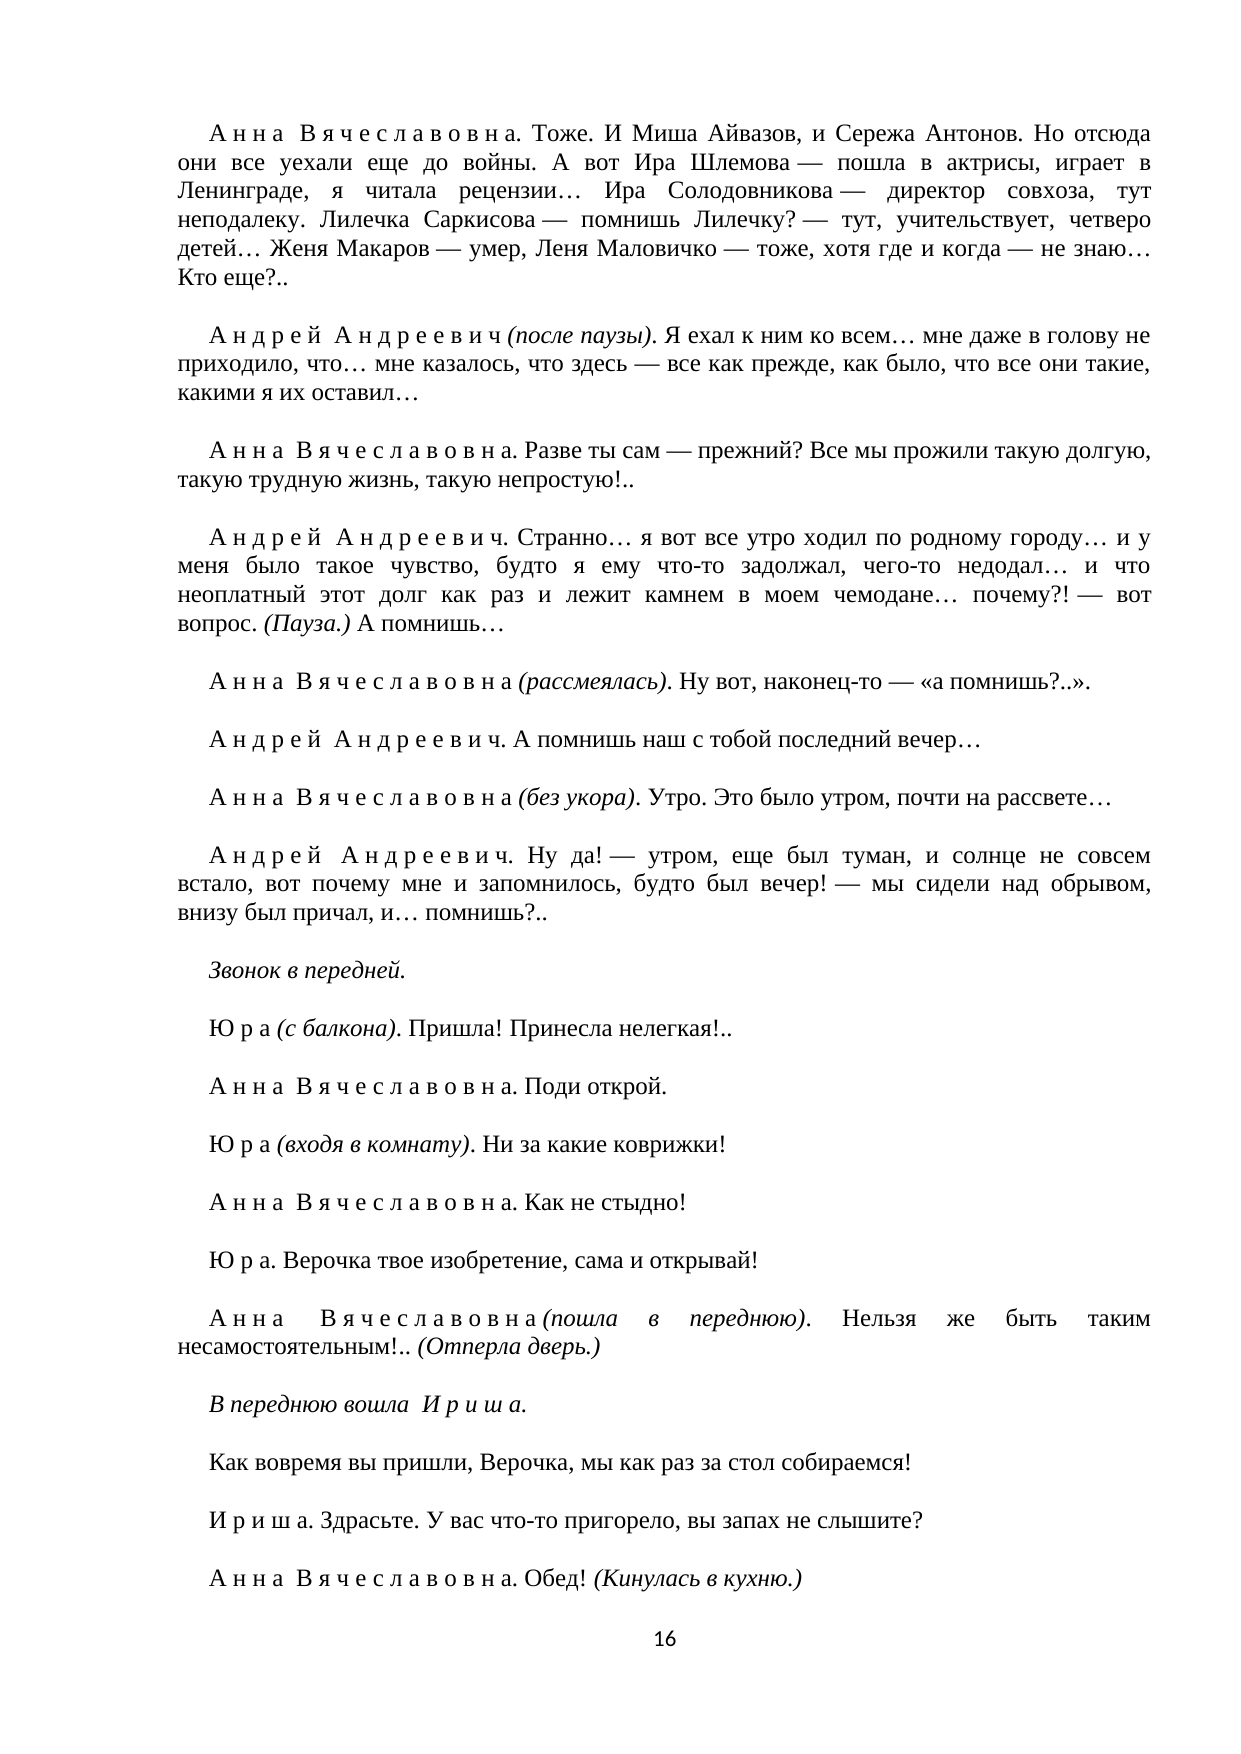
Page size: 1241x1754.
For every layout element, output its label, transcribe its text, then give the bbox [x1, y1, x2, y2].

text А н д р е й А н д р е е в и ч (после паузы). Я ехал к ним ко всем… мне даже в голову не приходило, что… мне казалось, что здесь — все как прежде, как было, что все они такие, какими я их оставил… [177, 320, 1152, 406]
text А н н а В я ч е с л а в о в н а. Тоже. И Миша Айвазов, и Сережа Антонов. Но отсюда они все уехали еще до войны. А вот Ира Шлемова — пошла в актрисы, играет в Ленинграде, я читала рецензии… Ира Солодовникова — директор совхоза, тут неподалеку. Лилечка Саркисова — помнишь Лилечку? — тут, учительствует, четверо детей… Женя Макаров — умер, Леня Маловичко — тоже, хотя где и когда — не знаю… Кто еще?.. [177, 118, 1152, 291]
text А н н а В я ч е с л а в о в н а. Как не стыдно! [177, 1187, 1152, 1216]
text Ю р а (входя в комнату). Ни за какие коврижки! [177, 1129, 1152, 1158]
text Как вовремя вы пришли, Верочка, мы как раз за стол собираемся! [177, 1447, 1152, 1476]
text И р и ш а. Здрасьте. У вас что-то пригорело, вы запах не слышите? [177, 1505, 1152, 1534]
text А н д р е й А н д р е е в и ч. Странно… я вот все утро ходил по родному городу… и у меня было такое чувство, будто я ему что-то задолжал, чего-то недодал… и что неоплатный этот долг как раз и лежит камнем в моем чемодане… почему?! — вот вопрос. (Пауза.) А помнишь… [177, 522, 1152, 637]
text А н н а В я ч е с л а в о в н а. Разве ты сам — прежний? Все мы прожили такую долгую, такую трудную жизнь, такую непростую!.. [177, 435, 1152, 493]
text Ю р а. Верочка твое изобретение, сама и открывай! [177, 1245, 1152, 1273]
text В переднюю вошла И р и ш а. [177, 1389, 1152, 1418]
text А н н а В я ч е с л а в о в н а (без укора). Утро. Это было утром, почти на рассвете… [177, 782, 1152, 811]
text А н н а В я ч е с л а в о в н а (рассмеялась). Ну вот, наконец-то — «а помнишь?..». [177, 666, 1152, 695]
text А н н а В я ч е с л а в о в н а. Обед! (Кинулась в кухню.) [177, 1563, 1152, 1592]
text Звонок в передней. [177, 955, 1152, 984]
text А н н а В я ч е с л а в о в н а. Поди открой. [177, 1071, 1152, 1100]
text А н д р е й А н д р е е в и ч. А помнишь наш с тобой последний вечер… [177, 724, 1152, 753]
text А н н а В я ч е с л а в о в н а (пошла в переднюю). Нельзя же быть таким несамостоятельным!.. (Отперла дверь.) [177, 1303, 1152, 1360]
text Ю р а (с балкона). Пришла! Принесла нелегкая!.. [177, 1013, 1152, 1042]
text А н д р е й А н д р е е в и ч. Ну да! — утром, еще был туман, и солнце не совсем встало, вот почему мне и запомнилось, будто был вечер! — мы сидели над обрывом, внизу был причал, и… помнишь?.. [177, 840, 1152, 926]
